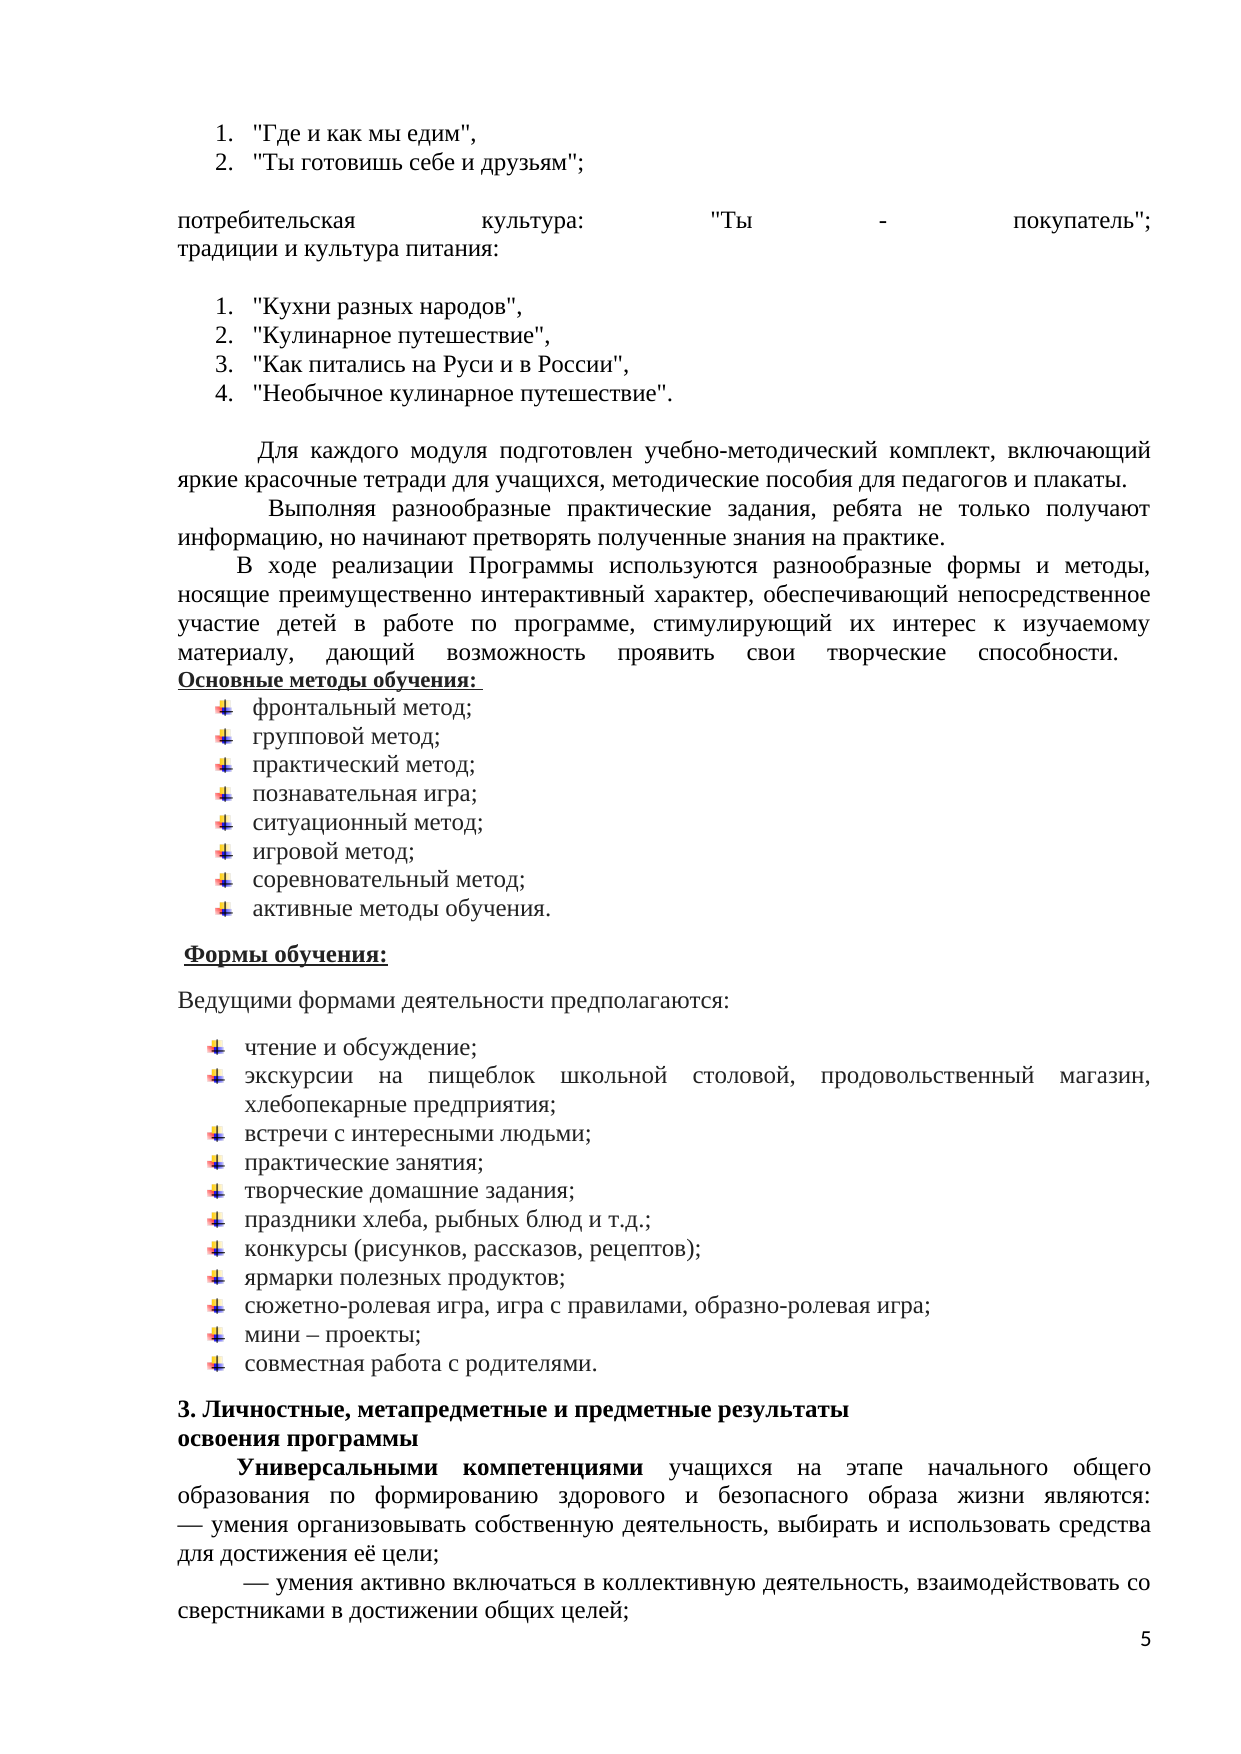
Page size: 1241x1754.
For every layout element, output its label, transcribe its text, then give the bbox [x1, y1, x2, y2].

text 3. Личностные, метапредметные и предметные результаты [177, 1394, 1152, 1423]
picture [207, 1325, 225, 1343]
text потребительская культура: "Ты - покупатель"; традиции и культура питания: [177, 205, 1152, 262]
picture [207, 1268, 225, 1285]
text Формы обучения: [177, 939, 1152, 968]
list "Как питались на Руси и в России", [215, 349, 1152, 378]
list праздники хлеба, рыбных блюд и т.д.; [207, 1204, 1152, 1233]
list практические занятия; [207, 1147, 1152, 1175]
list встречи с интересными людьми; [207, 1118, 1152, 1147]
list "Где и как мы едим", [215, 118, 1152, 147]
list "Необычное кулинарное путешествие". [215, 378, 1152, 406]
list "Ты готовишь себе и друзьям"; [215, 147, 1152, 176]
picture [215, 727, 233, 745]
picture [215, 785, 233, 802]
list конкурсы (рисунков, рассказов, рецептов); [207, 1233, 1152, 1262]
list экскурсии на пищеблок школьной столовой, продовольственный магазин, хлебопекарные предприятия; [207, 1060, 1152, 1118]
picture [207, 1153, 225, 1170]
text В ходе реализации Программы используются разнообразные формы и методы, носящие преимущественно интерактивный характер, обеспечивающий непосредственное участие детей в работе по программе, стимулирующий их интерес к изучаемому материалу, дающий возможность проявить свои творческие способности. Основные методы обучения: [177, 551, 1152, 692]
list ярмарки полезных продуктов; [207, 1262, 1152, 1290]
text Для каждого модуля подготовлен учебно-методический комплект, включающий яркие красочные тетради для учащихся, методические пособия для педагогов и плакаты. [177, 436, 1152, 493]
list мини – проекты; [207, 1319, 1152, 1348]
text Универсальными компетенциями учащихся на этапе начального общего образования по формированию здорового и безопасного образа жизни являются: — умения организовывать собственную деятельность, выбирать и использовать средства для достижения её цели; [177, 1452, 1152, 1567]
picture [215, 842, 233, 860]
picture [215, 813, 233, 831]
picture [207, 1239, 225, 1257]
list чтение и обсуждение; [207, 1032, 1152, 1060]
text освоения программы [177, 1423, 1152, 1452]
list совместная работа с родителями. [207, 1348, 1152, 1377]
list творческие домашние задания; [207, 1175, 1152, 1204]
text — умения активно включаться в коллективную деятельность, взаимодействовать со сверстниками в достижении общих целей; [177, 1567, 1152, 1624]
text Выполняя разнообразные практические задания, ребята не только получают информацию, но начинают претворять полученные знания на практике. [177, 493, 1152, 551]
picture [207, 1182, 225, 1199]
text Ведущими формами деятельности предполагаются: [177, 986, 1152, 1014]
picture [207, 1297, 225, 1314]
picture [207, 1038, 225, 1055]
picture [207, 1210, 225, 1228]
list практический метод; [215, 749, 1152, 778]
list познавательная игра; [215, 778, 1152, 807]
list групповой метод; [215, 721, 1152, 749]
picture [215, 900, 233, 917]
picture [215, 698, 233, 716]
picture [207, 1067, 225, 1084]
picture [215, 756, 233, 773]
list "Кулинарное путешествие", [215, 320, 1152, 349]
list фронтальный метод; [215, 692, 1152, 721]
list игровой метод; [215, 836, 1152, 864]
picture [207, 1354, 225, 1372]
list сюжетно-ролевая игра, игра с правилами, образно-ролевая игра; [207, 1290, 1152, 1319]
list активные методы обучения. [215, 893, 1152, 922]
picture [215, 871, 233, 888]
picture [207, 1124, 225, 1142]
list "Кухни разных народов", [215, 291, 1152, 320]
list ситуационный метод; [215, 807, 1152, 836]
list соревновательный метод; [215, 864, 1152, 893]
